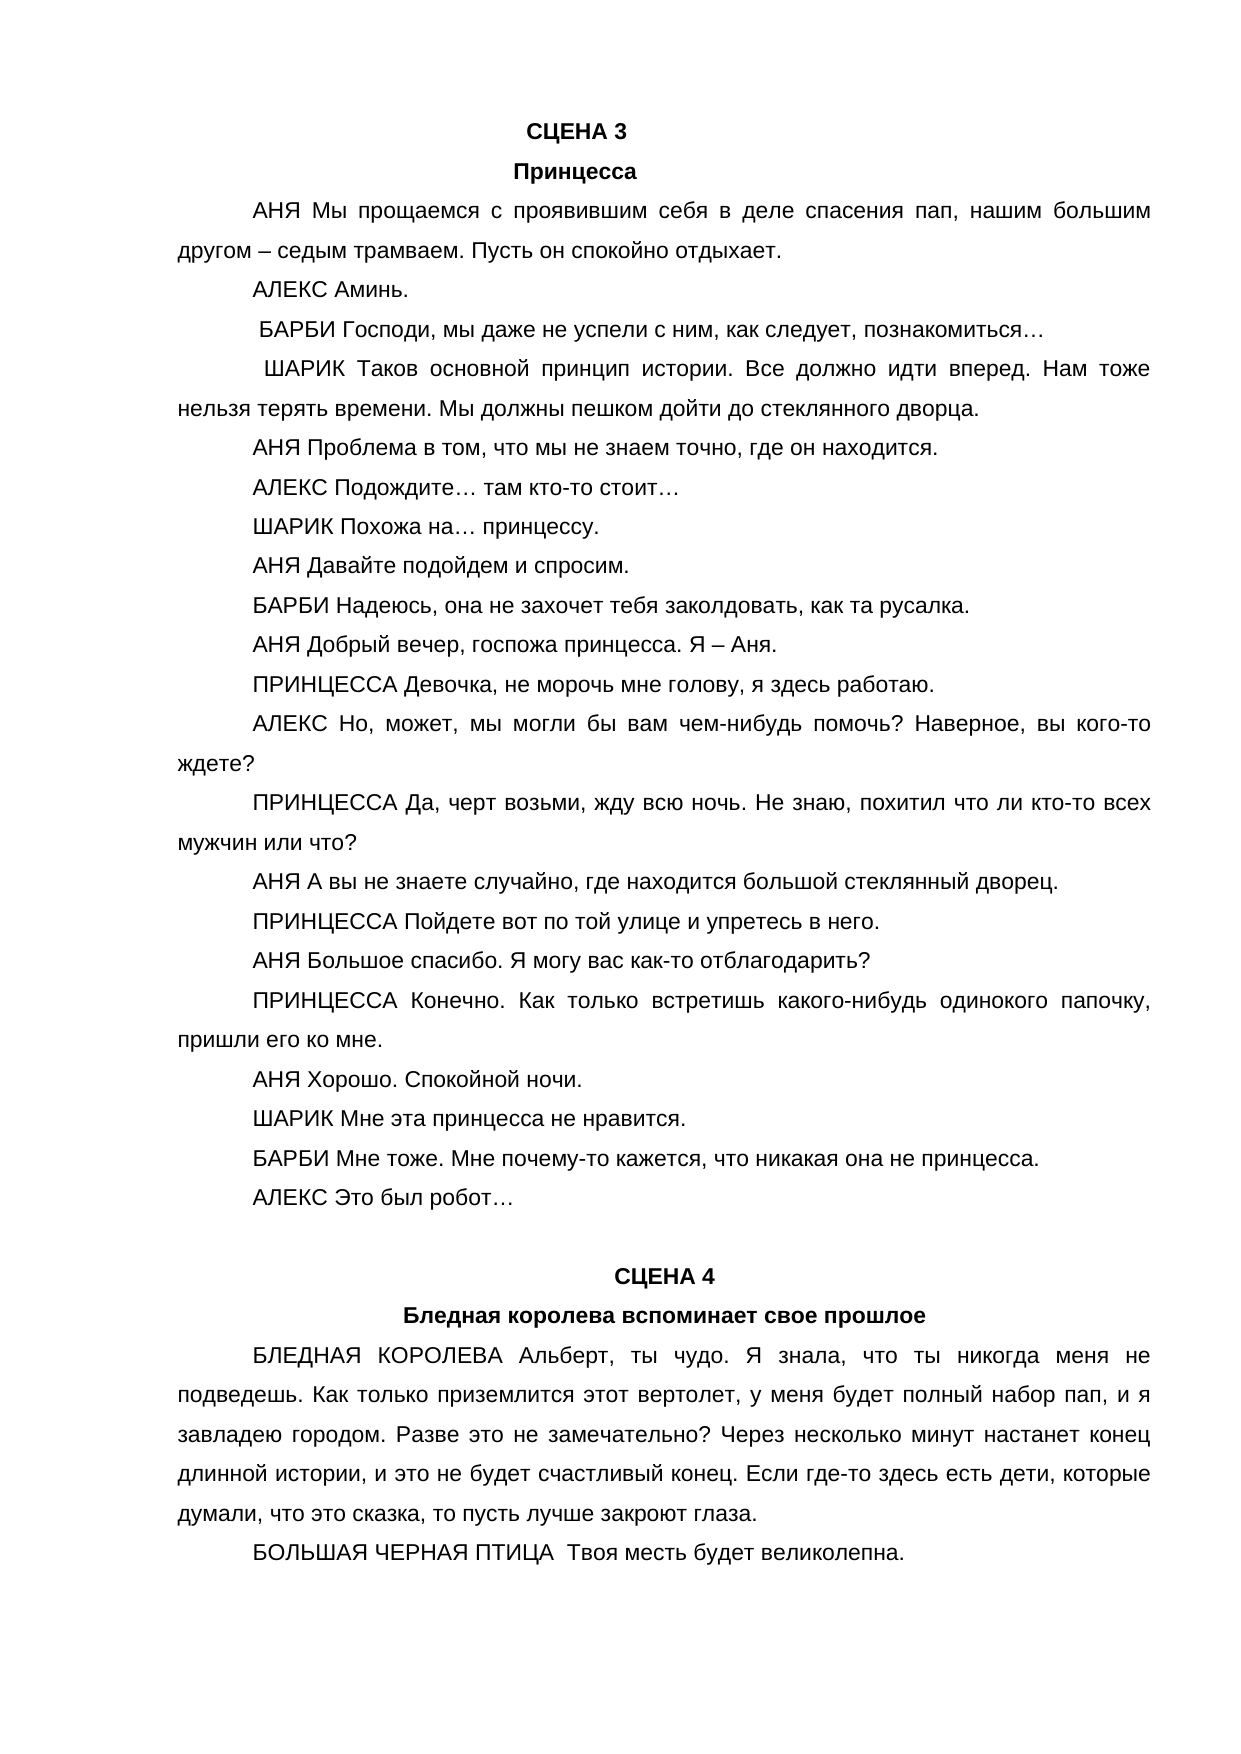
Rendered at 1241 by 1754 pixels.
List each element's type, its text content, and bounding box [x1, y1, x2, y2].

text АНЯ Проблема в том, что мы не знаем точно, где он находится. [177, 434, 1152, 460]
text АНЯ Мы прощаемся с проявившим себя в деле спасения пап, нашим большим другом – седым трамваем. Пусть он спокойно отдыхает. [177, 197, 1152, 263]
text АЛЕКС Но, может, мы могли бы вам чем-нибудь помочь? Наверное, вы кого-то ждете? [177, 710, 1152, 776]
text ПРИНЦЕССА Да, черт возьми, жду всю ночь. Не знаю, похитил что ли кто-то всех мужчин или что? [177, 789, 1152, 855]
text БАРБИ Надеюсь, она не захочет тебя заколдовать, как та русалка. [177, 592, 1152, 618]
text ПРИНЦЕССА Пойдете вот по той улице и упретесь в него. [177, 908, 1152, 934]
text СЦЕНА 3 [177, 118, 1152, 144]
text АНЯ А вы не знаете случайно, где находится большой стеклянный дворец. [177, 868, 1152, 894]
text БЛЕДНАЯ КОРОЛЕВА Альберт, ты чудо. Я знала, что ты никогда меня не подведешь. Как только приземлится этот вертолет, у меня будет полный набор пап, и я завладею городом. Разве это не замечательно? Через несколько минут настанет конец длинной истории, и это не будет счастливый конец. Если где-то здесь есть дети, которые думали, что это сказка, то пусть лучше закроют глаза. [177, 1342, 1152, 1526]
text СЦЕНА 4 [177, 1263, 1152, 1289]
text АНЯ Большое спасибо. Я могу вас как-то отблагодарить? [177, 947, 1152, 973]
text Бледная королева вспоминает свое прошлое [177, 1302, 1152, 1329]
text ШАРИК Таков основной принцип истории. Все должно идти вперед. Нам тоже нельзя терять времени. Мы должны пешком дойти до стеклянного дворца. [177, 355, 1152, 421]
text ШАРИК Мне эта принцесса не нравится. [177, 1105, 1152, 1131]
text ШАРИК Похожа на… принцессу. [177, 513, 1152, 539]
text БАРБИ Господи, мы даже не успели с ним, как следует, познакомиться… [177, 316, 1152, 342]
text БАРБИ Мне тоже. Мне почему-то кажется, что никакая она не принцесса. [177, 1144, 1152, 1171]
text ПРИНЦЕССА Девочка, не морочь мне голову, я здесь работаю. [177, 671, 1152, 697]
text АЛЕКС Это был робот… [177, 1184, 1152, 1210]
text ПРИНЦЕССА Конечно. Как только встретишь какого-нибудь одинокого папочку, пришли его ко мне. [177, 987, 1152, 1052]
text АЛЕКС Подождите… там кто-то стоит… [177, 473, 1152, 500]
text АНЯ Добрый вечер, госпожа принцесса. Я – Аня. [177, 631, 1152, 658]
text АНЯ Хорошо. Спокойной ночи. [177, 1066, 1152, 1092]
text БОЛЬШАЯ ЧЕРНАЯ ПТИЦА Твоя месть будет великолепна. [177, 1539, 1152, 1566]
text АНЯ Давайте подойдем и спросим. [177, 552, 1152, 579]
text АЛЕКС Аминь. [177, 276, 1152, 302]
text Принцесса [177, 158, 1152, 184]
